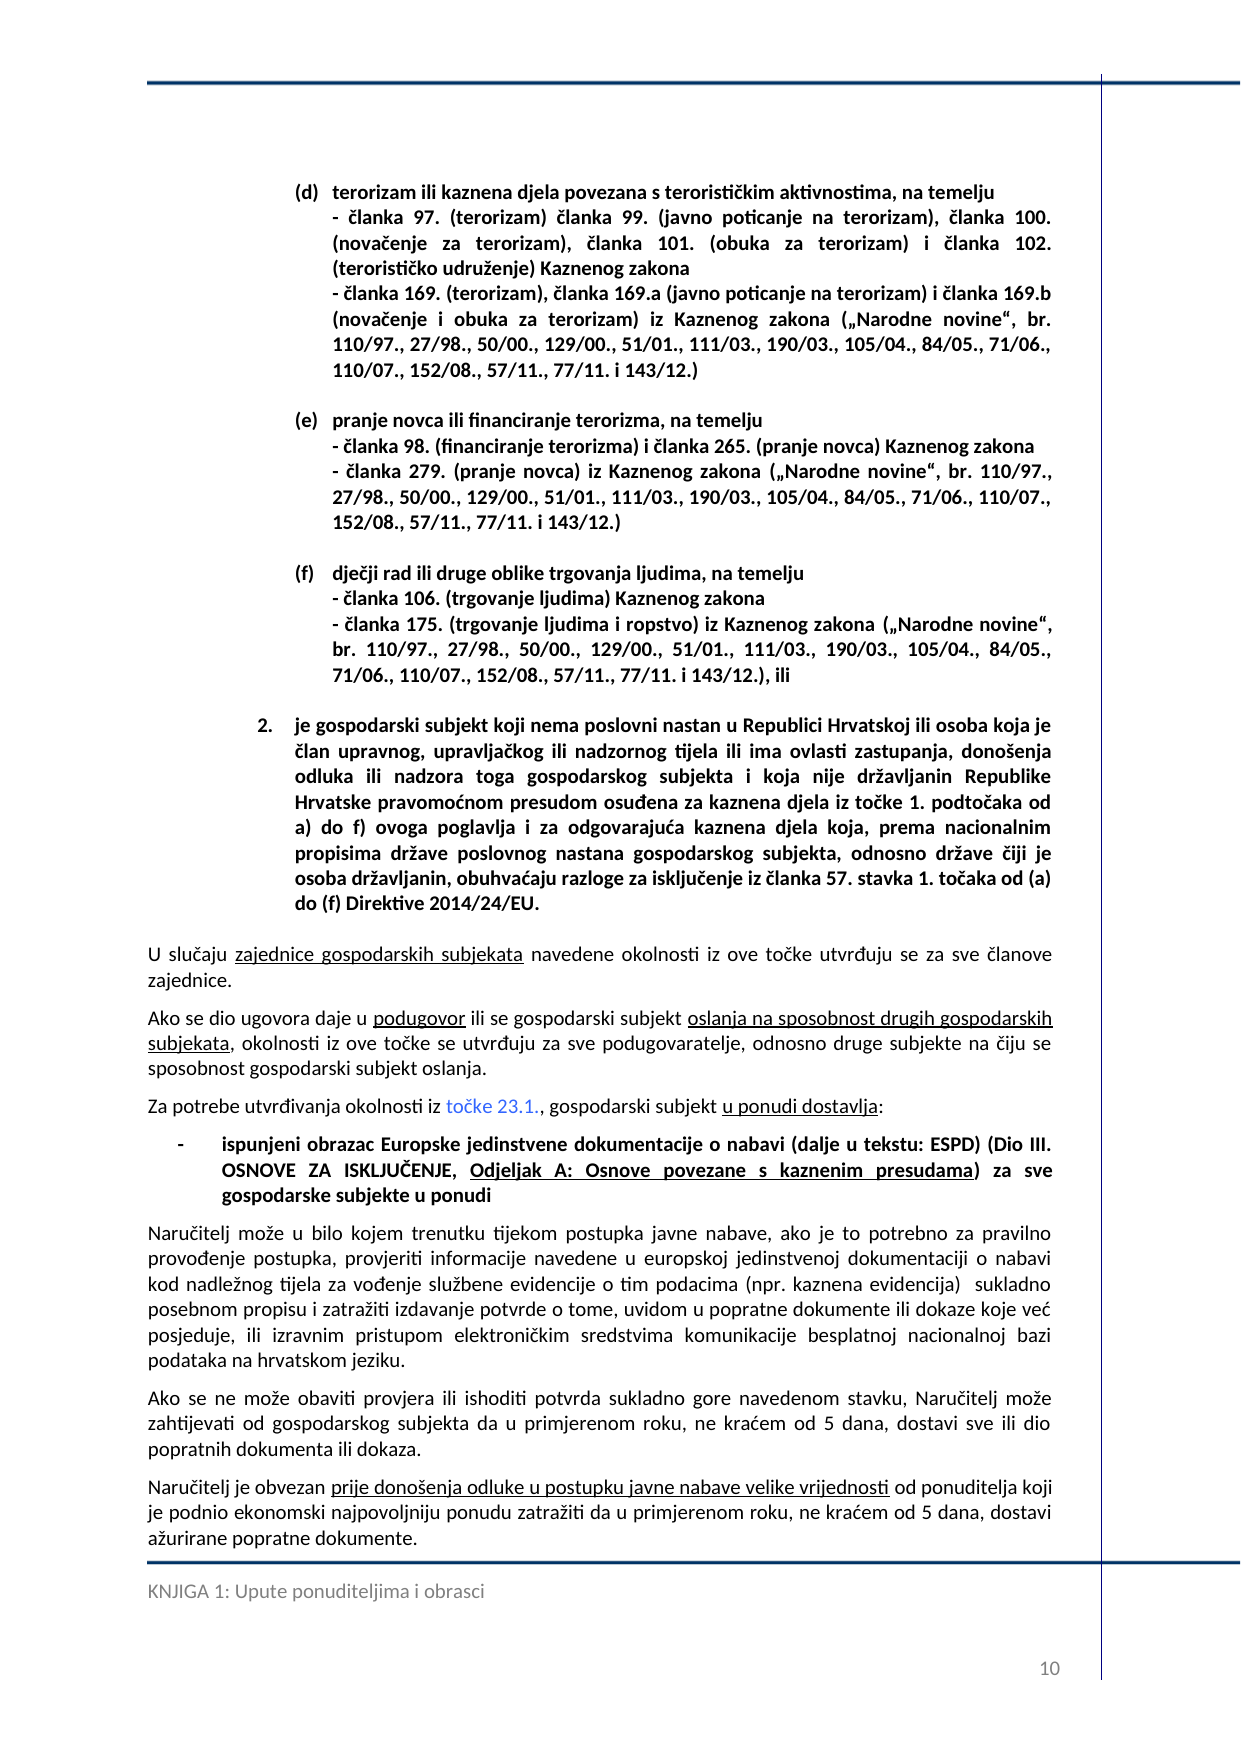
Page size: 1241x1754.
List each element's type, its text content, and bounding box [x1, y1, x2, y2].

text Naručitelj je obvezan prije donošenja odluke u postupku javne nabave velike vrijednosti od ponuditelja koji je podnio ekonomski najpovoljniju ponudu zatražiti da u primjerenom roku, ne kraćem od 5 dana, dostavi ažurirane popratne dokumente. [148, 1474, 1053, 1550]
list je gospodarski subjekt koji nema poslovni nastan u Republici Hrvatskoj ili osoba koja je član upravnog, upravljačkog ili nadzornog tijela ili ima ovlasti zastupanja, donošenja odluka ili nadzora toga gospodarskog subjekta i koja nije državljanin Republike Hrvatske pravomoćnom presudom osuđena za kaznena djela iz točke 1. podtočaka od a) do f) ovoga poglavlja i za odgovarajuća kaznena djela koja, prema nacionalnim propisima države poslovnog nastana gospodarskog subjekta, odnosno države čiji je osoba državljanin, obuhvaćaju razloge za isključenje iz članka 57. stavka 1. točaka od (a) do (f) Direktive 2014/24/EU. [257, 713, 1053, 916]
text Ako se dio ugovora daje u podugovor ili se gospodarski subjekt oslanja na sposobnost drugih gospodarskih subjekata, okolnosti iz ove točke se utvrđuju za sve podugovaratelje, odnosno druge subjekte na čiju se sposobnost gospodarski subjekt oslanja. [148, 1005, 1053, 1081]
text - članka 97. (terorizam) članka 99. (javno poticanje na terorizam), članka 100. (novačenje za terorizam), članka 101. (obuka za terorizam) i članka 102. (terorističko udruženje) Kaznenog zakona [332, 204, 1053, 281]
text Za potrebe utvrđivanja okolnosti iz točke 23.1., gospodarski subjekt u ponudi dostavlja: [148, 1093, 1053, 1119]
text - članka 106. (trgovanje ljudima) Kaznenog zakona [332, 586, 1053, 611]
picture [1102, 73, 1241, 94]
text Naručitelj može u bilo kojem trenutku tijekom postupka javne nabave, ako je to potrebno za pravilno provođenje postupka, provjeriti informacije navedene u europskoj jedinstvenoj dokumentaciji o nabavi kod nadležnog tijela za vođenje službene evidencije o tim podacima (npr. kaznena evidencija) sukladno posebnom propisu i zatražiti izdavanje potvrde o tome, uvidom u popratne dokumente ili dokaze koje već posjeduje, ili izravnim pristupom elektroničkim sredstvima komunikacije besplatnoj nacionalnoj bazi podataka na hrvatskom jeziku. [148, 1220, 1053, 1373]
text - članka 169. (terorizam), članka 169.a (javno poticanje na terorizam) i članka 169.b (novačenje i obuka za terorizam) iz Kaznenog zakona („Narodne novine“, br. 110/97., 27/98., 50/00., 129/00., 51/01., 111/03., 190/03., 105/04., 84/05., 71/06., 110/07., 152/08., 57/11., 77/11. i 143/12.) [332, 281, 1053, 382]
text - članka 175. (trgovanje ljudima i ropstvo) iz Kaznenog zakona („Narodne novine“, br. 110/97., 27/98., 50/00., 129/00., 51/01., 111/03., 190/03., 105/04., 84/05., 71/06., 110/07., 152/08., 57/11., 77/11. i 143/12.), ili [332, 611, 1053, 687]
picture [147, 1554, 1101, 1572]
text - članka 98. (financiranje terorizma) i članka 265. (pranje novca) Kaznenog zakona [332, 433, 1053, 458]
text Ako se ne može obaviti provjera ili ishoditi potvrda sukladno gore navedenom stavku, Naručitelj može zahtijevati od gospodarskog subjekta da u primjerenom roku, ne kraćem od 5 dana, dostavi sve ili dio popratnih dokumenta ili dokaza. [148, 1385, 1053, 1461]
picture [147, 73, 1101, 94]
list dječji rad ili druge oblike trgovanja ljudima, na temelju [294, 560, 1053, 586]
list terorizam ili kaznena djela povezana s terorističkim aktivnostima, na temelju [294, 179, 1053, 204]
picture [1102, 1554, 1241, 1572]
text - članka 279. (pranje novca) iz Kaznenog zakona („Narodne novine“, br. 110/97., 27/98., 50/00., 129/00., 51/01., 111/03., 190/03., 105/04., 84/05., 71/06., 110/07., 152/08., 57/11., 77/11. i 143/12.) [332, 458, 1053, 535]
text U slučaju zajednice gospodarskih subjekata navedene okolnosti iz ove točke utvrđuju se za sve članove zajednice. [148, 941, 1053, 992]
list ispunjeni obrazac Europske jedinstvene dokumentacije o nabavi (dalje u tekstu: ESPD) (Dio III. OSNOVE ZA ISKLJUČENJE, Odjeljak A: Osnove povezane s kaznenim presudama) za sve gospodarske subjekte u ponudi [177, 1131, 1053, 1208]
list pranje novca ili financiranje terorizma, na temelju [294, 408, 1053, 433]
